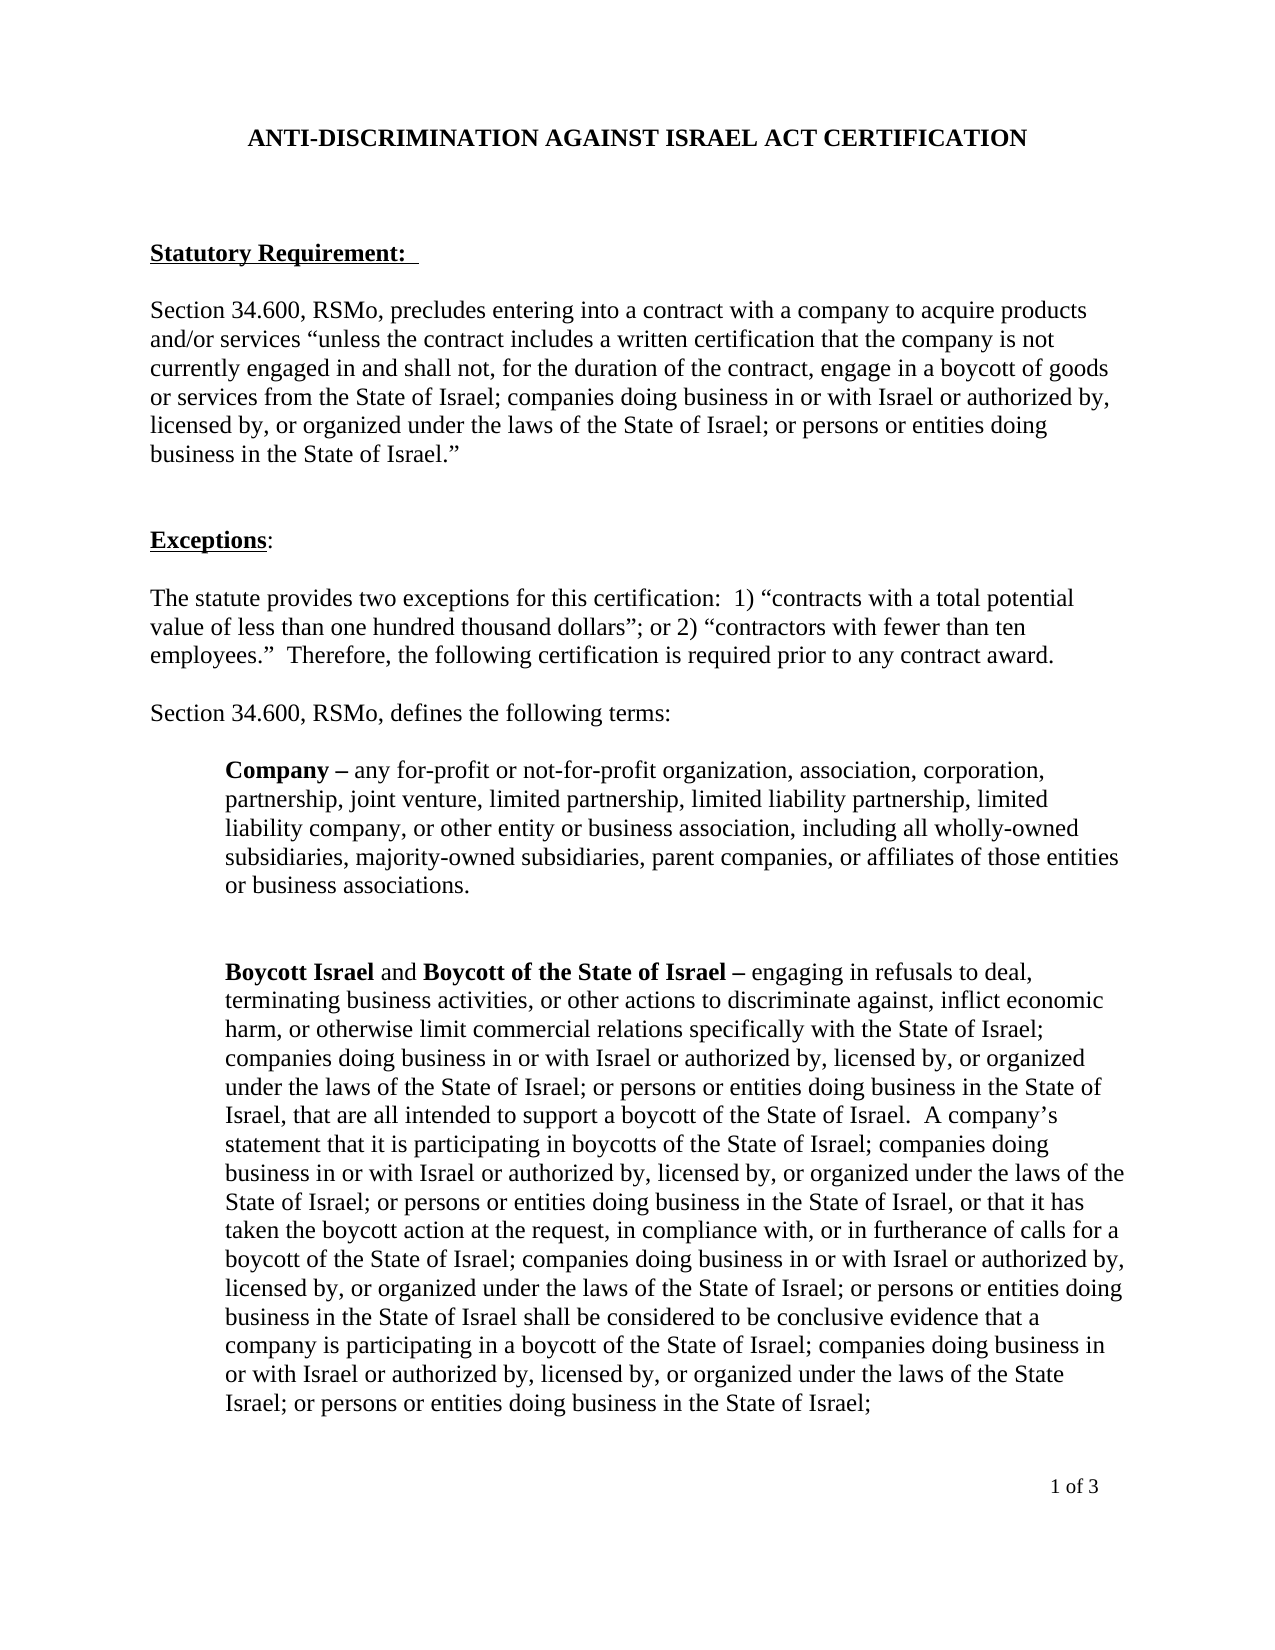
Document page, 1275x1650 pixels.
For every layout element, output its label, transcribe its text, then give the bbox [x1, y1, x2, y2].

text Exceptions: [150, 526, 1125, 554]
text ANTI-DISCRIMINATION AGAINST ISRAEL ACT CERTIFICATION [150, 123, 1125, 152]
text Section 34.600, RSMo, precludes entering into a contract with a company to acquire products and/or services “unless the contract includes a written certification that the company is not currently engaged in and shall not, for the duration of the contract, engage in a boycott of goods or services from the State of Israel; companies doing business in or with Israel or authorized by, licensed by, or organized under the laws of the State of Israel; or persons or entities doing business in the State of Israel.” [150, 296, 1125, 468]
text Statutory Requirement: [150, 238, 1125, 267]
text Section 34.600, RSMo, defines the following terms: [150, 698, 1125, 727]
text Company – any for-profit or not-for-profit organization, association, corporation, partnership, joint venture, limited partnership, limited liability partnership, limited liability company, or other entity or business association, including all wholly-owned subsidiaries, majority-owned subsidiaries, parent companies, or affiliates of those entities or business associations. [150, 756, 1125, 899]
text 1 of 3 [1050, 1474, 1125, 1498]
text The statute provides two exceptions for this certification: 1) “contracts with a total potential value of less than one hundred thousand dollars”; or 2) “contractors with fewer than ten employees.” Therefore, the following certification is required prior to any contract award. [150, 583, 1125, 669]
text Boycott Israel and Boycott of the State of Israel – engaging in refusals to deal, terminating business activities, or other actions to discriminate against, inflict economic harm, or otherwise limit commercial relations specifically with the State of Israel; companies doing business in or with Israel or authorized by, licensed by, or organized under the laws of the State of Israel; or persons or entities doing business in the State of Israel, that are all intended to support a boycott of the State of Israel. A company’s statement that it is participating in boycotts of the State of Israel; companies doing business in or with Israel or authorized by, licensed by, or organized under the laws of the State of Israel; or persons or entities doing business in the State of Israel, or that it has taken the boycott action at the request, in compliance with, or in furtherance of calls for a boycott of the State of Israel; companies doing business in or with Israel or authorized by, licensed by, or organized under the laws of the State of Israel; or persons or entities doing business in the State of Israel shall be considered to be conclusive evidence that a company is participating in a boycott of the State of Israel; companies doing business in or with Israel or authorized by, licensed by, or organized under the laws of the State Israel; or persons or entities doing business in the State of Israel; [150, 957, 1125, 1417]
